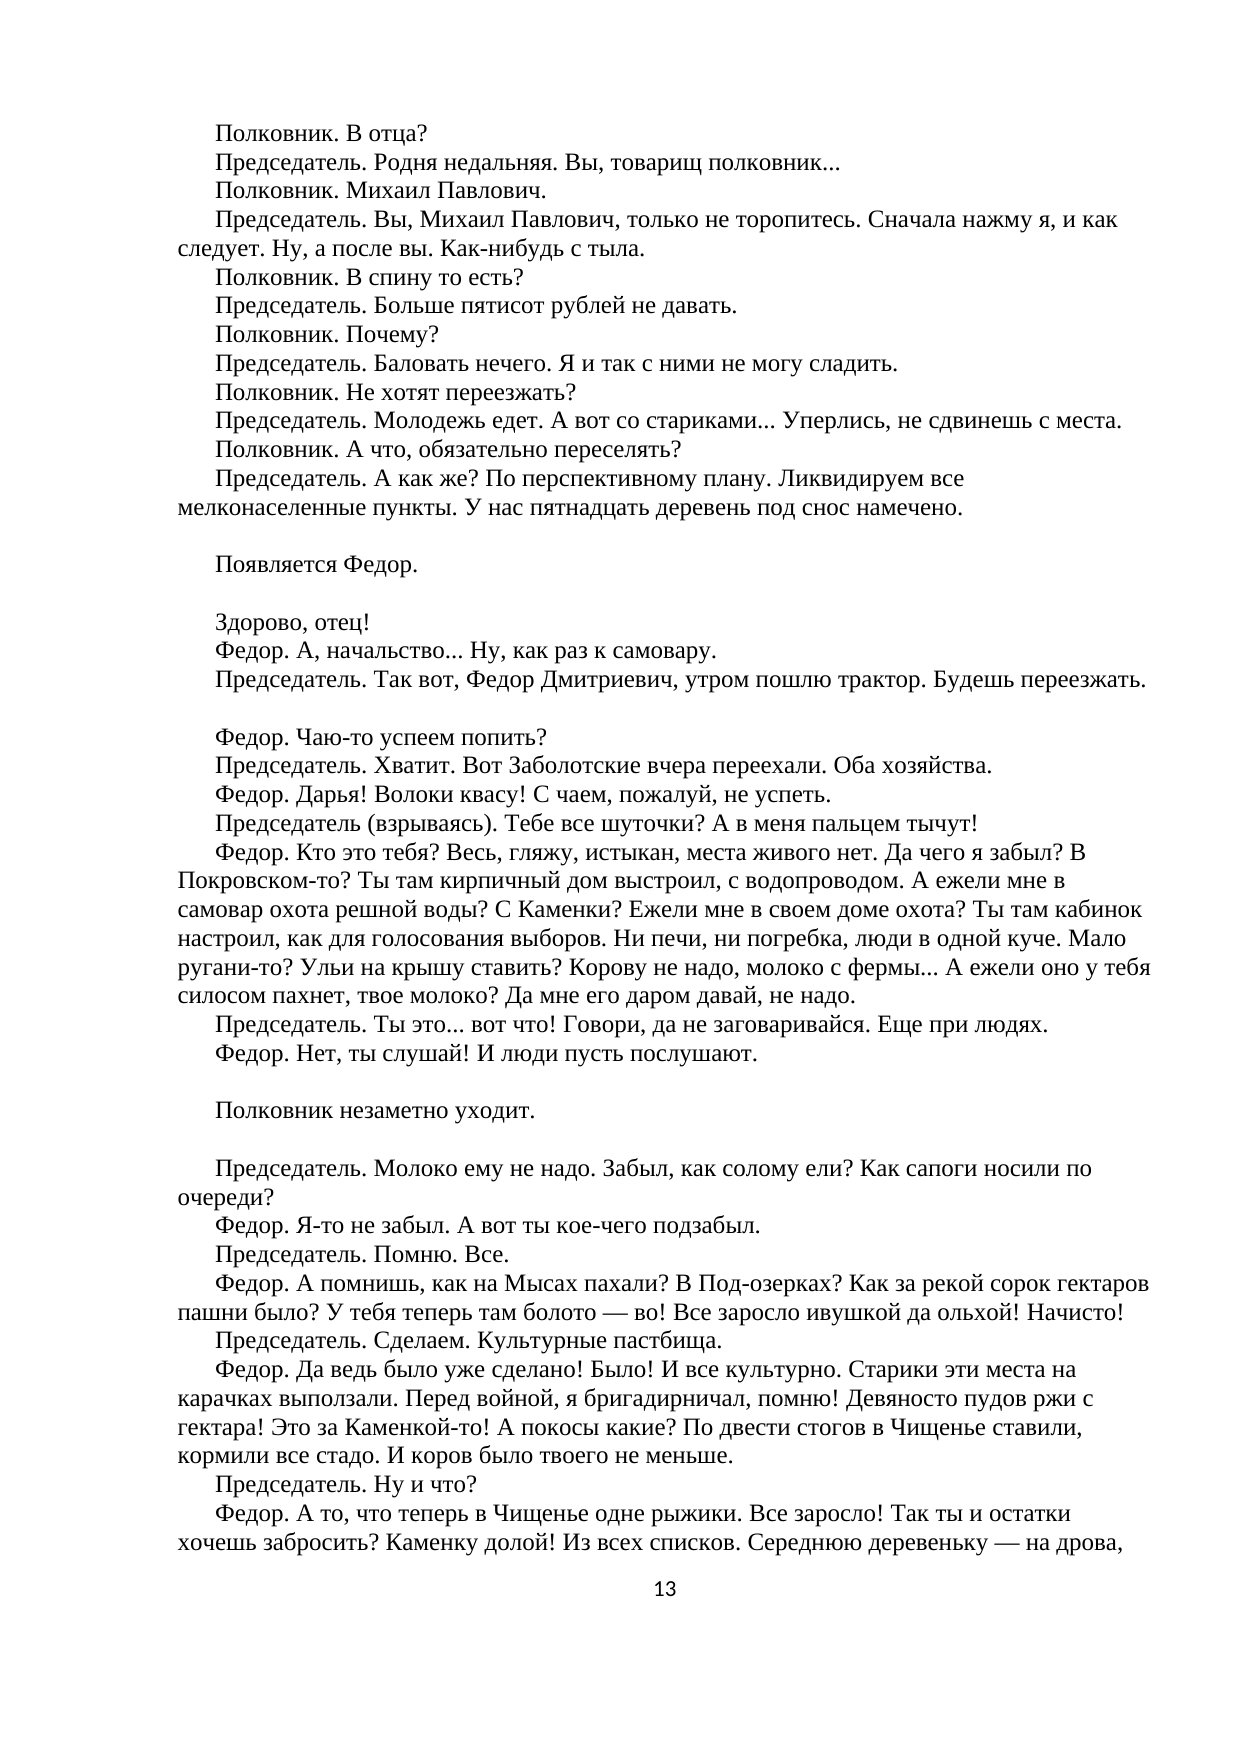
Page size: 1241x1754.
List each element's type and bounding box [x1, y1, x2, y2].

text [177, 118, 1152, 1556]
